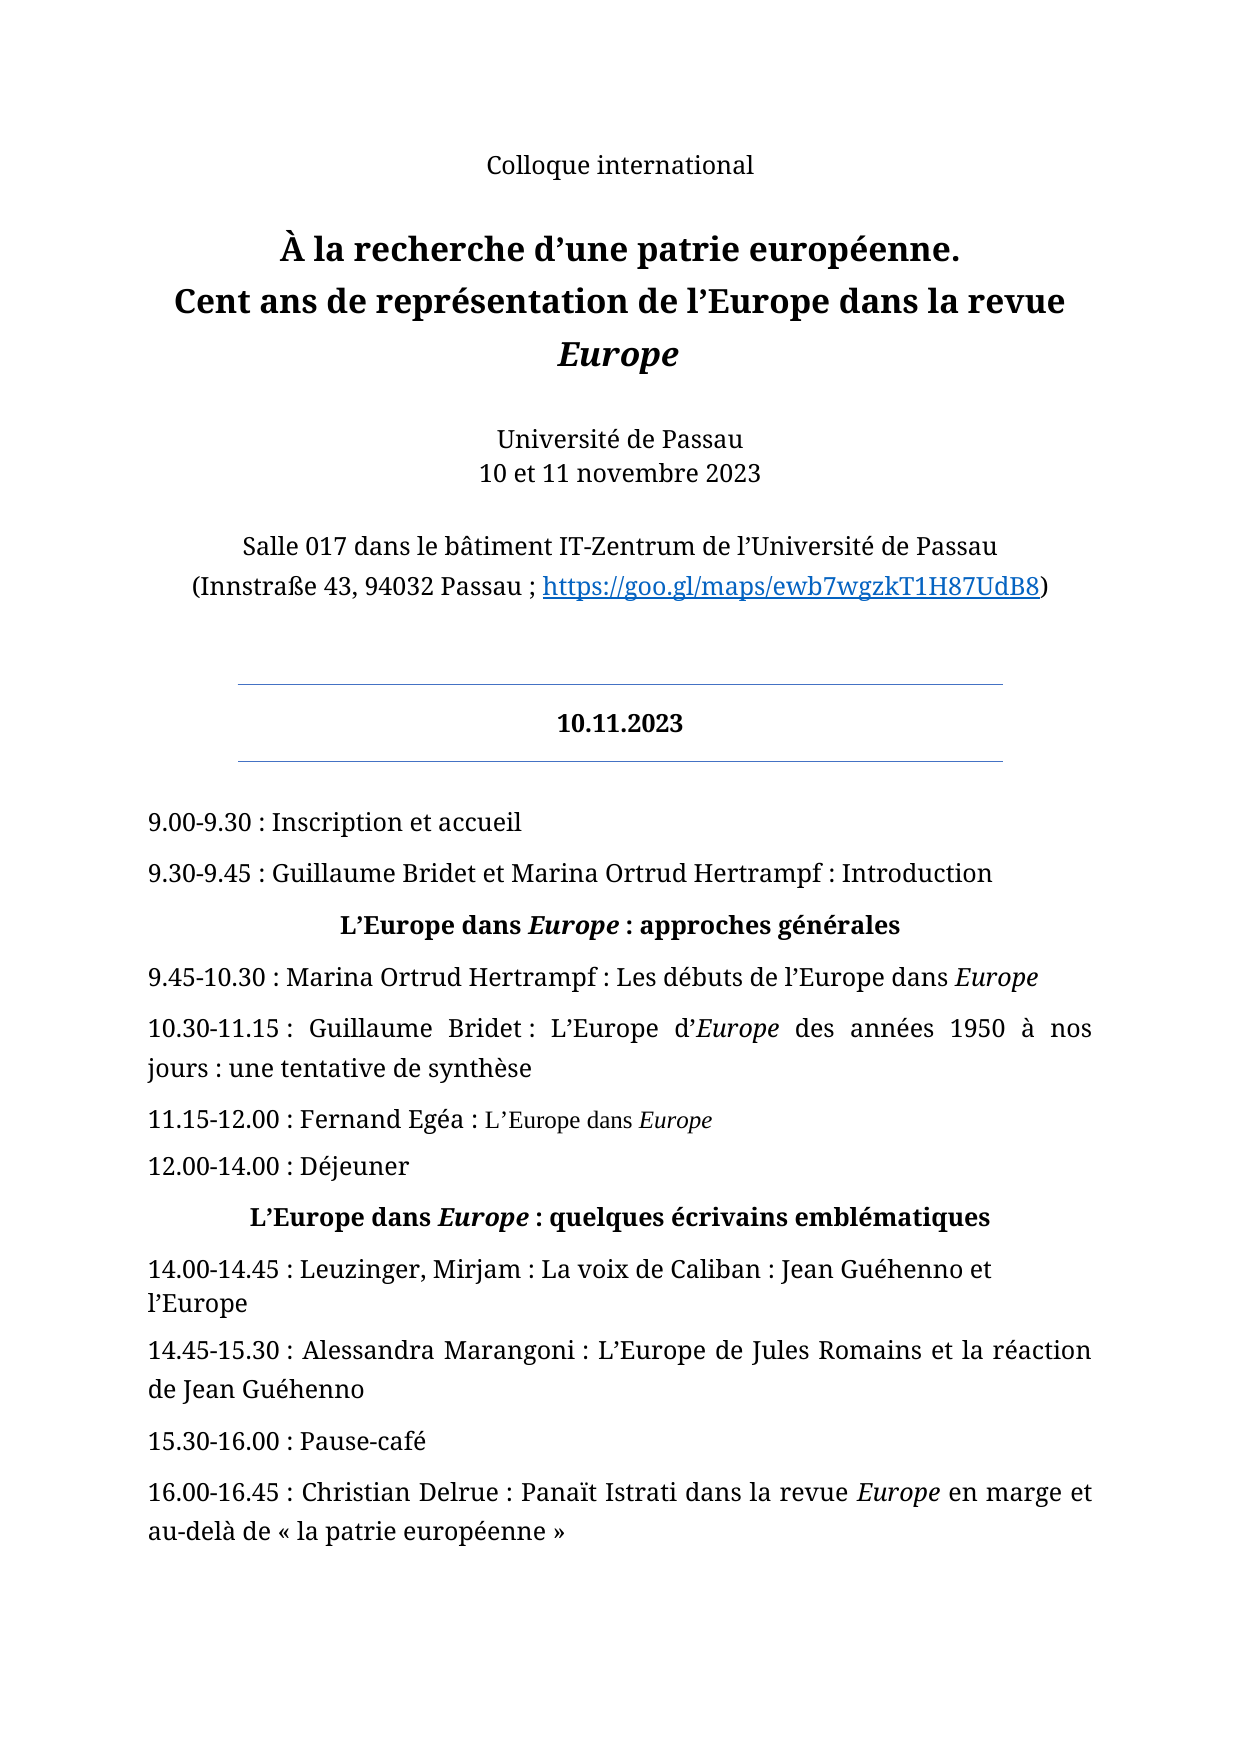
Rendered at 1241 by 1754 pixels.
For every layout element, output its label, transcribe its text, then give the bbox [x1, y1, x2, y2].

text Université de Passau [148, 422, 1093, 456]
text L’Europe dans Europe : quelques écrivains emblématiques [148, 1200, 1093, 1234]
text 16.00-16.45 : Christian Delrue : Panaït Istrati dans la revue Europe en marge et au-delà de « la patrie européenne » [148, 1475, 1093, 1548]
text Salle 017 dans le bâtiment IT-Zentrum de l’Université de Passau [148, 529, 1093, 563]
text 9.00-9.30 : Inscription et accueil [148, 804, 1093, 838]
text Colloque international [148, 148, 1093, 182]
text Cent ans de représentation de l’Europe dans la revue Europe [148, 278, 1093, 376]
text (Innstraße 43, 94032 Passau ; https://goo.gl/maps/ewb7wgzkT1H87UdB8) [148, 568, 1093, 602]
text 15.30-16.00 : Pause-café [148, 1423, 1093, 1457]
text 14.45-15.30 : Alessandra Marangoni : L’Europe de Jules Romains et la réaction de Jean Guéhenno [148, 1332, 1093, 1406]
text À la recherche d’une patrie européenne. [148, 226, 1093, 271]
text 11.15-12.00 : Fernand Egéa : L’Europe dans Europe [148, 1102, 1093, 1136]
text 12.00-14.00 : Déjeuner [148, 1148, 1093, 1182]
text 10 et 11 novembre 2023 [148, 456, 1093, 490]
text 9.30-9.45 : Guillaume Bridet et Marina Ortrud Hertrampf : Introduction [148, 856, 1093, 890]
text 14.00-14.45 : Leuzinger, Mirjam : La voix de Caliban : Jean Guéhenno et l’Europe [148, 1252, 1093, 1320]
text 10.11.2023 [238, 685, 1003, 761]
text 9.45-10.30 : Marina Ortrud Hertrampf : Les débuts de l’Europe dans Europe [148, 959, 1093, 993]
text 10.30-11.15 : Guillaume Bridet : L’Europe d’Europe des années 1950 à nos jours : une tentative de synthèse [148, 1011, 1093, 1084]
text L’Europe dans Europe : approches générales [148, 908, 1093, 942]
